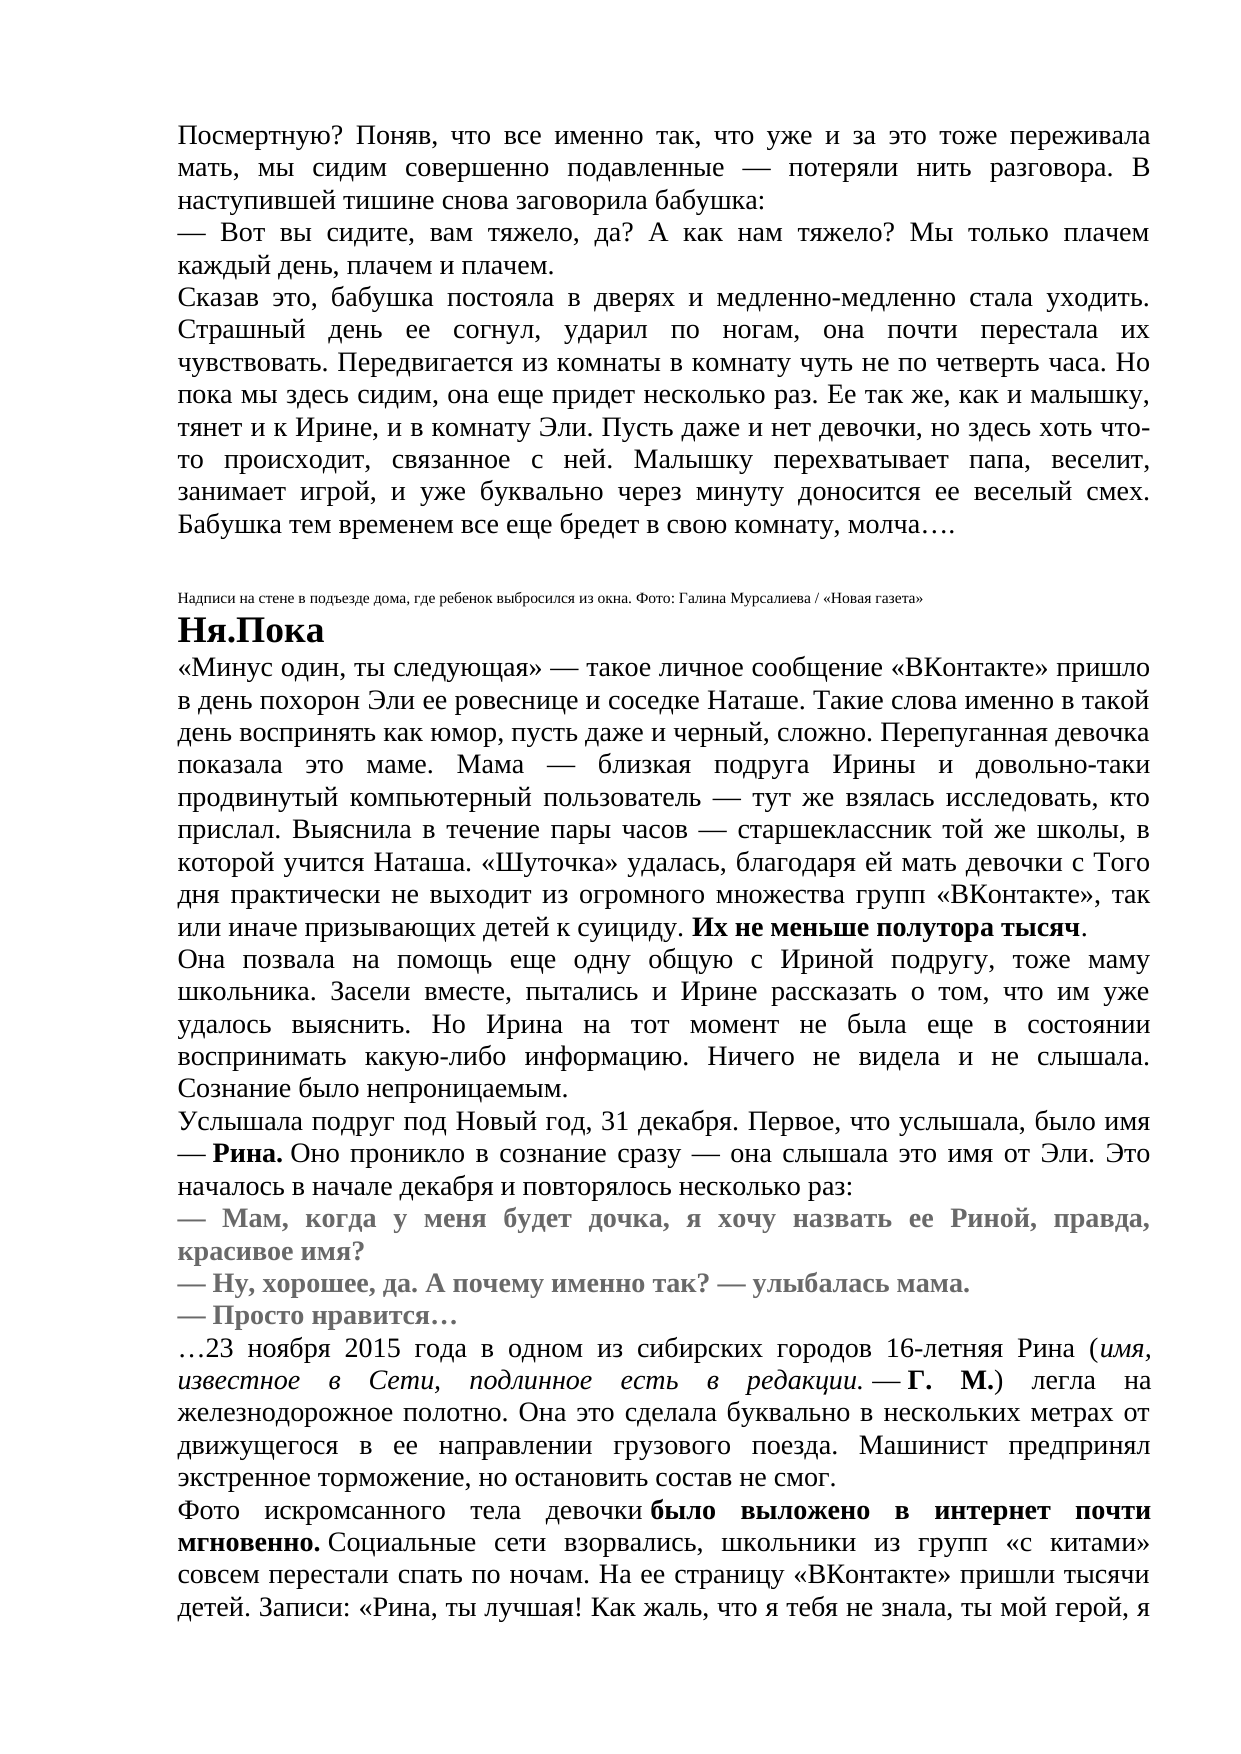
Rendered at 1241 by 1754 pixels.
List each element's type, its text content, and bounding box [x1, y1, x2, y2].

text — Просто нравится… [177, 1298, 1152, 1331]
text Ня.Пока [177, 607, 1152, 650]
text …23 ноября 2015 года в одном из сибирских городов 16-летняя Рина (имя, известное в Сети, подлинное есть в редакции. — Г. М.) легла на железнодорожное полотно. Она это сделала буквально в нескольких метрах от движущегося в ее направлении грузового поезда. Машинист предпринял экстренное торможение, но остановить состав не смог. [177, 1331, 1152, 1493]
text Сказав это, бабушка постояла в дверях и медленно-медленно стала уходить. Страшный день ее согнул, ударил по ногам, она почти перестала их чувствовать. Передвигается из комнаты в комнату чуть не по четверть часа. Но пока мы здесь сидим, она еще придет несколько раз. Ее так же, как и малышку, тянет и к Ирине, и в комнату Эли. Пусть даже и нет девочки, но здесь хоть что-то происходит, связанное с ней. Малышку перехватывает папа, веселит, занимает игрой, и уже буквально через минуту доносится ее веселый смех. Бабушка тем временем все еще бредет в свою комнату, молча…. [177, 280, 1152, 539]
text Услышала подруг под Новый год, 31 декабря. Первое, что услышала, было имя — Рина. Оно проникло в сознание сразу — она слышала это имя от Эли. Это началось в начале декабря и повторялось несколько раз: [177, 1104, 1152, 1201]
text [177, 1493, 1152, 1622]
text — Ну, хорошее, да. А почему именно так? — улыбалась мама. [177, 1266, 1152, 1298]
text Надписи на стене в подъезде дома, где ребенок выбросился из окна. Фото: Галина Мурсалиева / «Новая газета» [177, 539, 1152, 607]
text Она позвала на помощь еще одну общую с Ириной подругу, тоже маму школьника. Засели вместе, пытались и Ирине рассказать о том, что им уже удалось выяснить. Но Ирина на тот момент не была еще в состоянии воспринимать какую-либо информацию. Ничего не видела и не слышала. Сознание было непроницаемым. [177, 942, 1152, 1104]
text — Вот вы сидите, вам тяжело, да? А как нам тяжело? Мы только плачем каждый день, плачем и плачем. [177, 215, 1152, 280]
text — Мам, когда у меня будет дочка, я хочу назвать ее Риной, правда, красивое имя? [177, 1201, 1152, 1266]
text Посмертную? Поняв, что все именно так, что уже и за это тоже переживала мать, мы сидим совершенно подавленные — потеряли нить разговора. В наступившей тишине снова заговорила бабушка: [177, 118, 1152, 215]
text «Минус один, ты следующая» — такое личное сообщение «ВКонтакте» пришло в день похорон Эли ее ровеснице и соседке Наташе. Такие слова именно в такой день воспринять как юмор, пусть даже и черный, сложно. Перепуганная девочка показала это маме. Мама — близкая подруга Ирины и довольно-таки продвинутый компьютерный пользователь — тут же взялась исследовать, кто прислал. Выяснила в течение пары часов — старшеклассник той же школы, в которой учится Наташа. «Шуточка» удалась, благодаря ей мать девочки с Того дня практически не выходит из огромного множества групп «ВКонтакте», так или иначе призывающих детей к суициду. Их не меньше полутора тысяч. [177, 650, 1152, 942]
